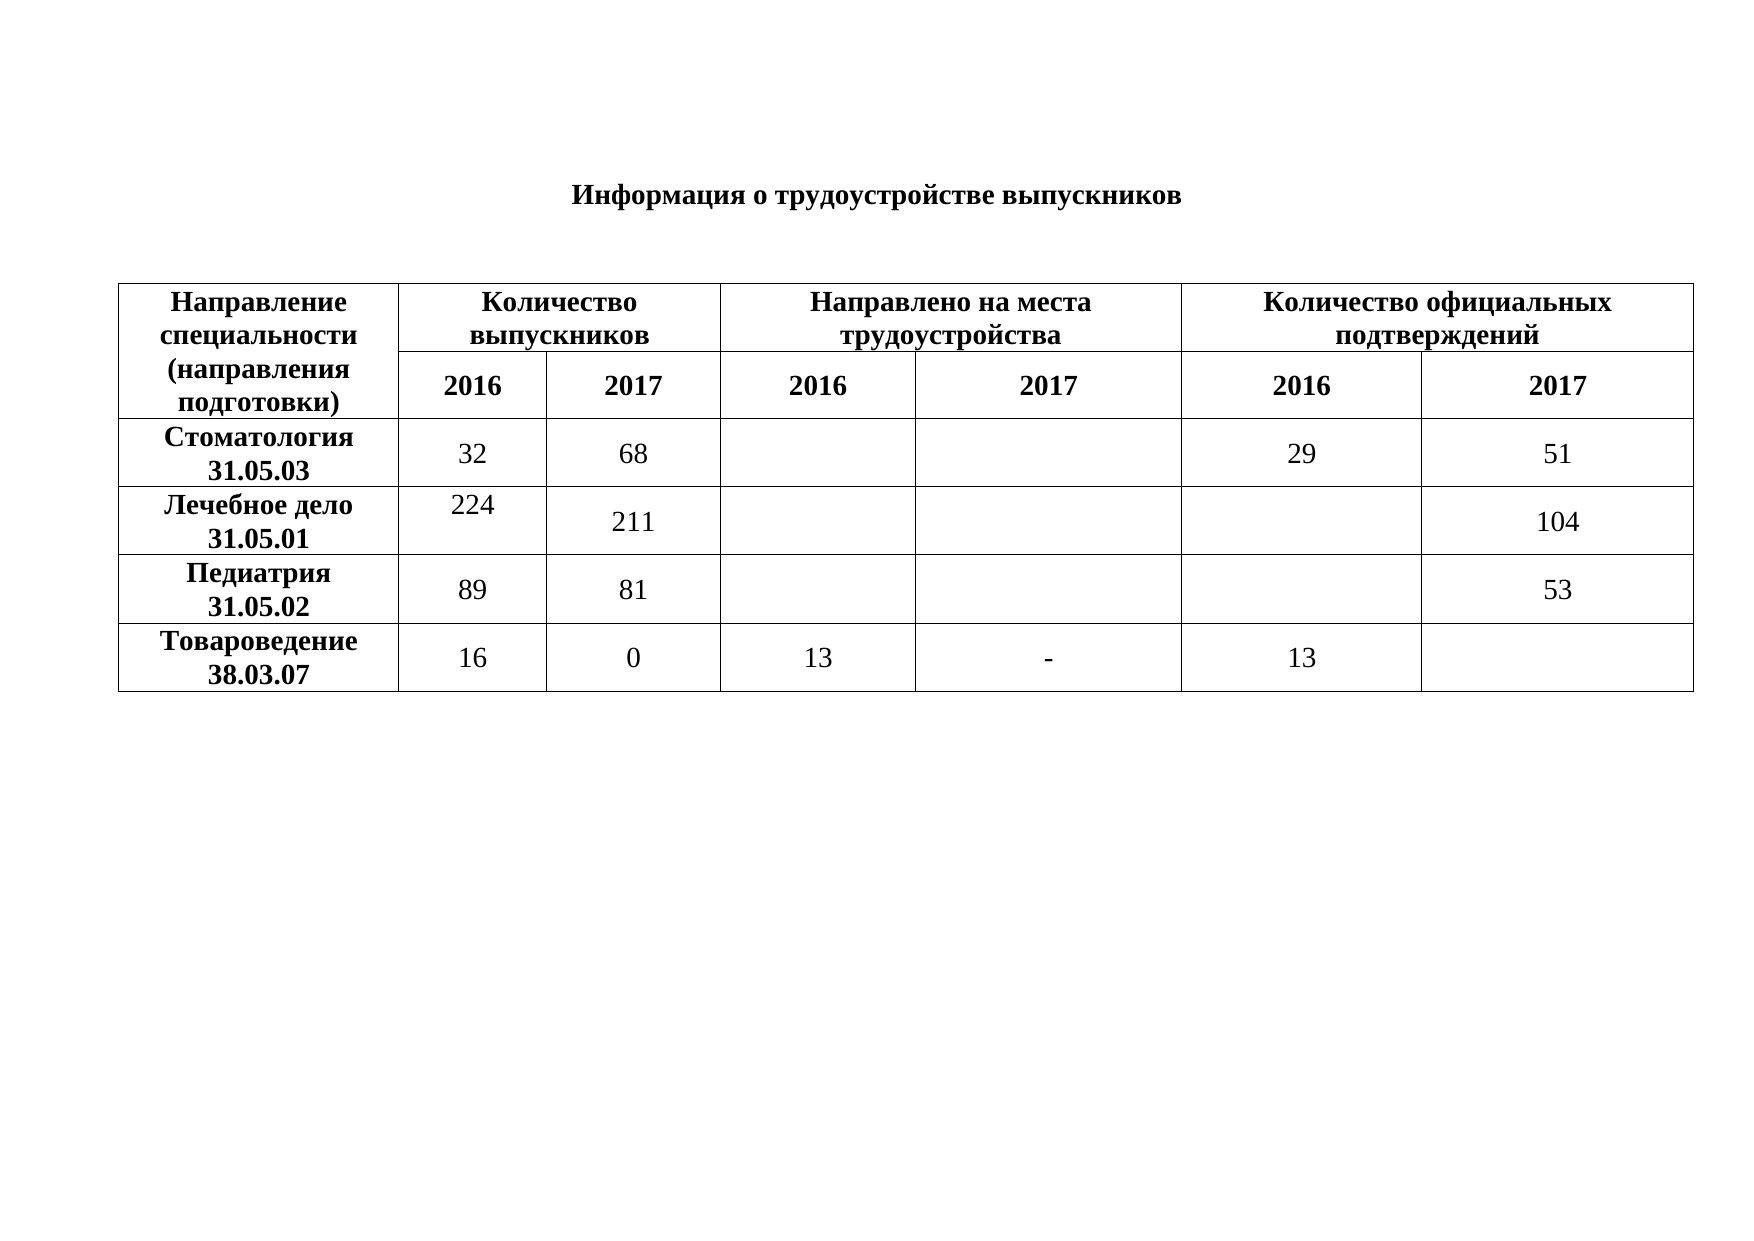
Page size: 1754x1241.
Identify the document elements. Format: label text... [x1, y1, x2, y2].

table_cell - [916, 624, 1181, 691]
table_cell 2017 [547, 352, 720, 418]
table_cell 13 [1182, 624, 1421, 691]
table_cell [721, 419, 915, 486]
table_cell 2016 [721, 352, 915, 418]
table_header Количество выпускников [399, 284, 720, 351]
table_header Направление специальности (направления подготовки) [119, 284, 398, 418]
table_cell 81 [547, 555, 720, 622]
table_cell Товароведение 38.03.07 [119, 624, 398, 691]
table_cell 224 [399, 487, 546, 554]
text Информация о трудоустройстве выпускников [118, 177, 1636, 211]
table_cell Стоматология 31.05.03 [119, 419, 398, 486]
table_cell [1182, 555, 1421, 622]
table_cell 104 [1422, 487, 1693, 554]
table_cell 16 [399, 624, 546, 691]
table_header Количество официальных подтверждений [1182, 284, 1693, 351]
table_cell [1182, 487, 1421, 554]
table_cell [916, 487, 1181, 554]
table_cell 53 [1422, 555, 1693, 622]
table_cell [721, 487, 915, 554]
table_header Направлено на места трудоустройства [721, 284, 1181, 351]
table_cell [916, 555, 1181, 622]
table_cell 29 [1182, 419, 1421, 486]
table_cell 13 [721, 624, 915, 691]
table_cell 2016 [399, 352, 546, 418]
table_cell 2017 [1422, 352, 1693, 418]
table_cell 32 [399, 419, 546, 486]
table_cell 211 [547, 487, 720, 554]
table_cell 89 [399, 555, 546, 622]
table_cell [721, 555, 915, 622]
table_cell Педиатрия 31.05.02 [119, 555, 398, 622]
table_cell 2017 [916, 352, 1181, 418]
table_cell Лечебное дело 31.05.01 [119, 487, 398, 554]
table_cell 0 [547, 624, 720, 691]
table_cell [1422, 624, 1693, 691]
table_cell [916, 419, 1181, 486]
table_cell 68 [547, 419, 720, 486]
table_cell 51 [1422, 419, 1693, 486]
table_cell 2016 [1182, 352, 1421, 418]
